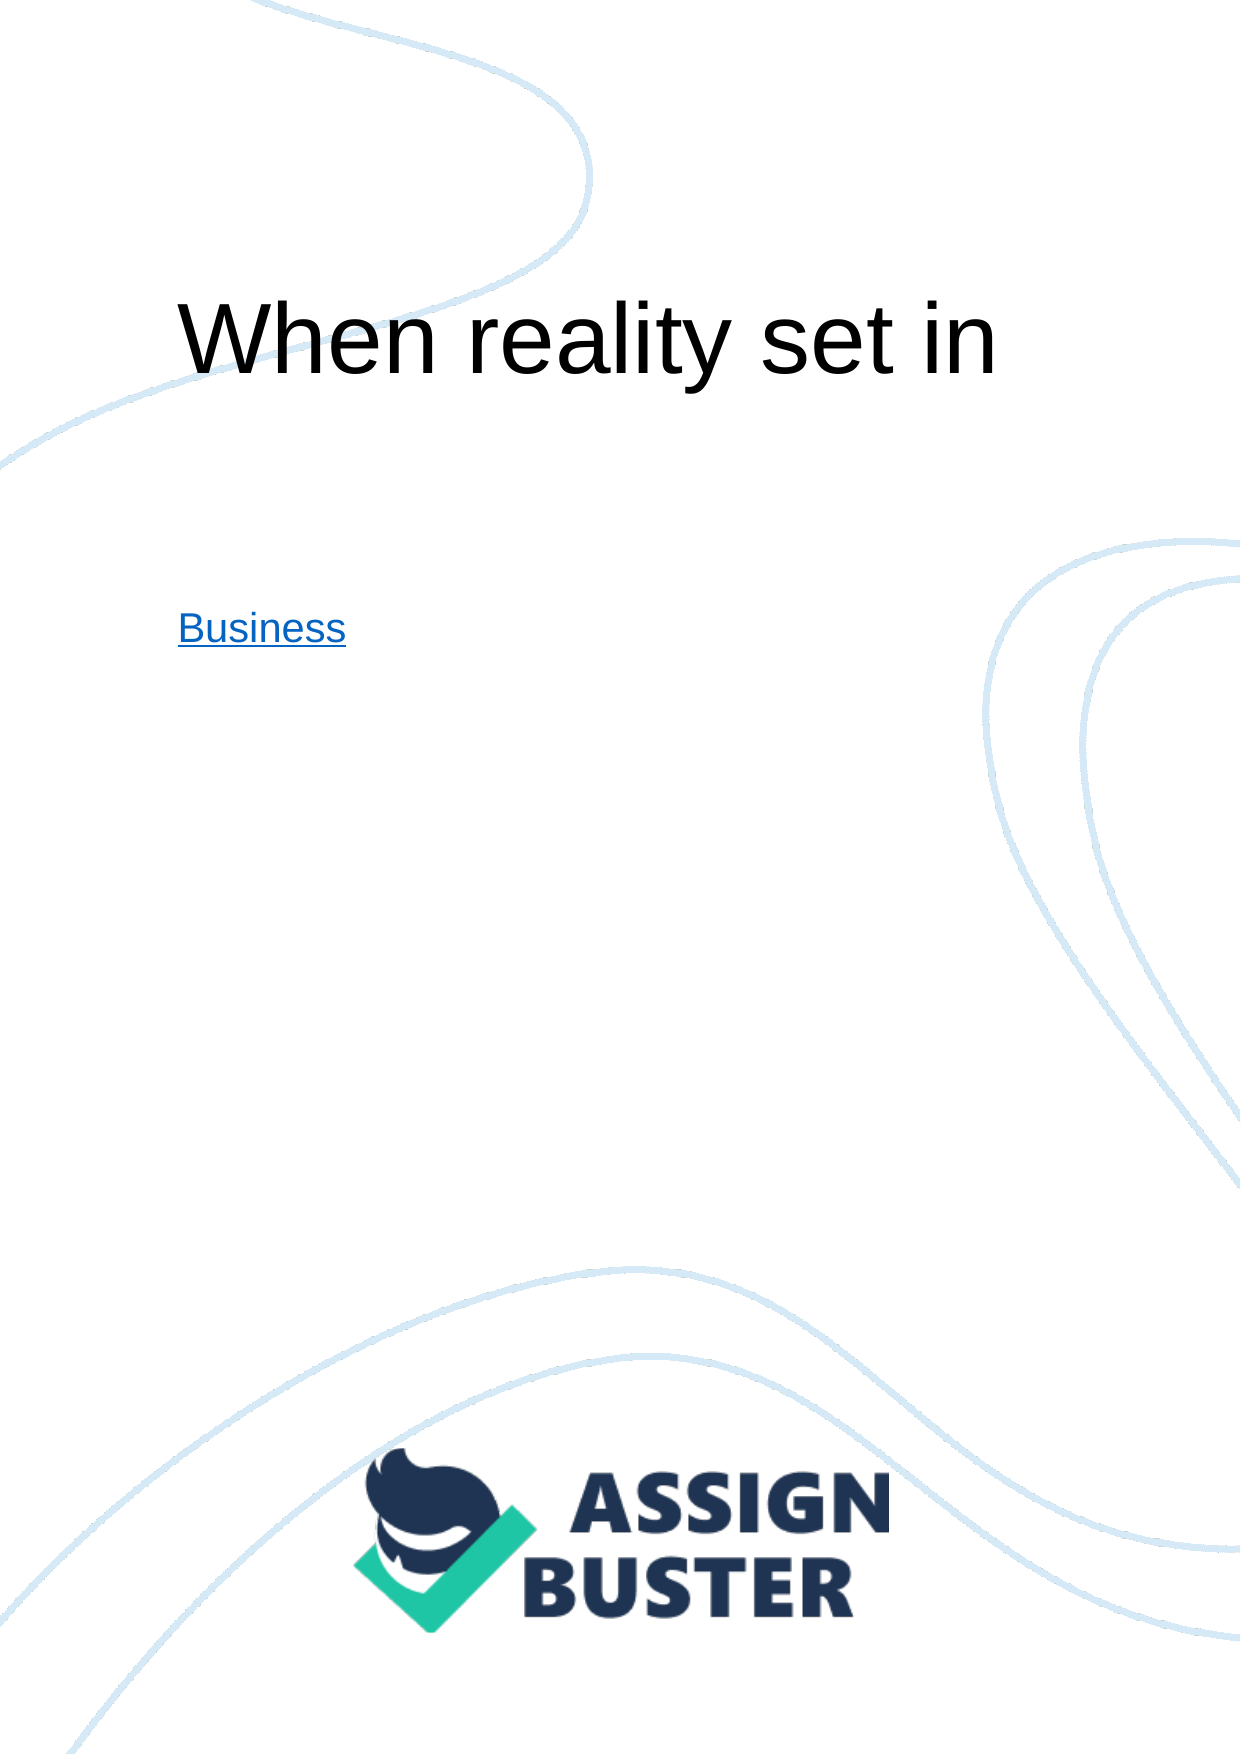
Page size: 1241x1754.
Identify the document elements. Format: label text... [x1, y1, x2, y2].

subtitle When reality set in [177, 279, 1152, 394]
text Business [177, 604, 1152, 652]
picture [0, 0, 1241, 1754]
